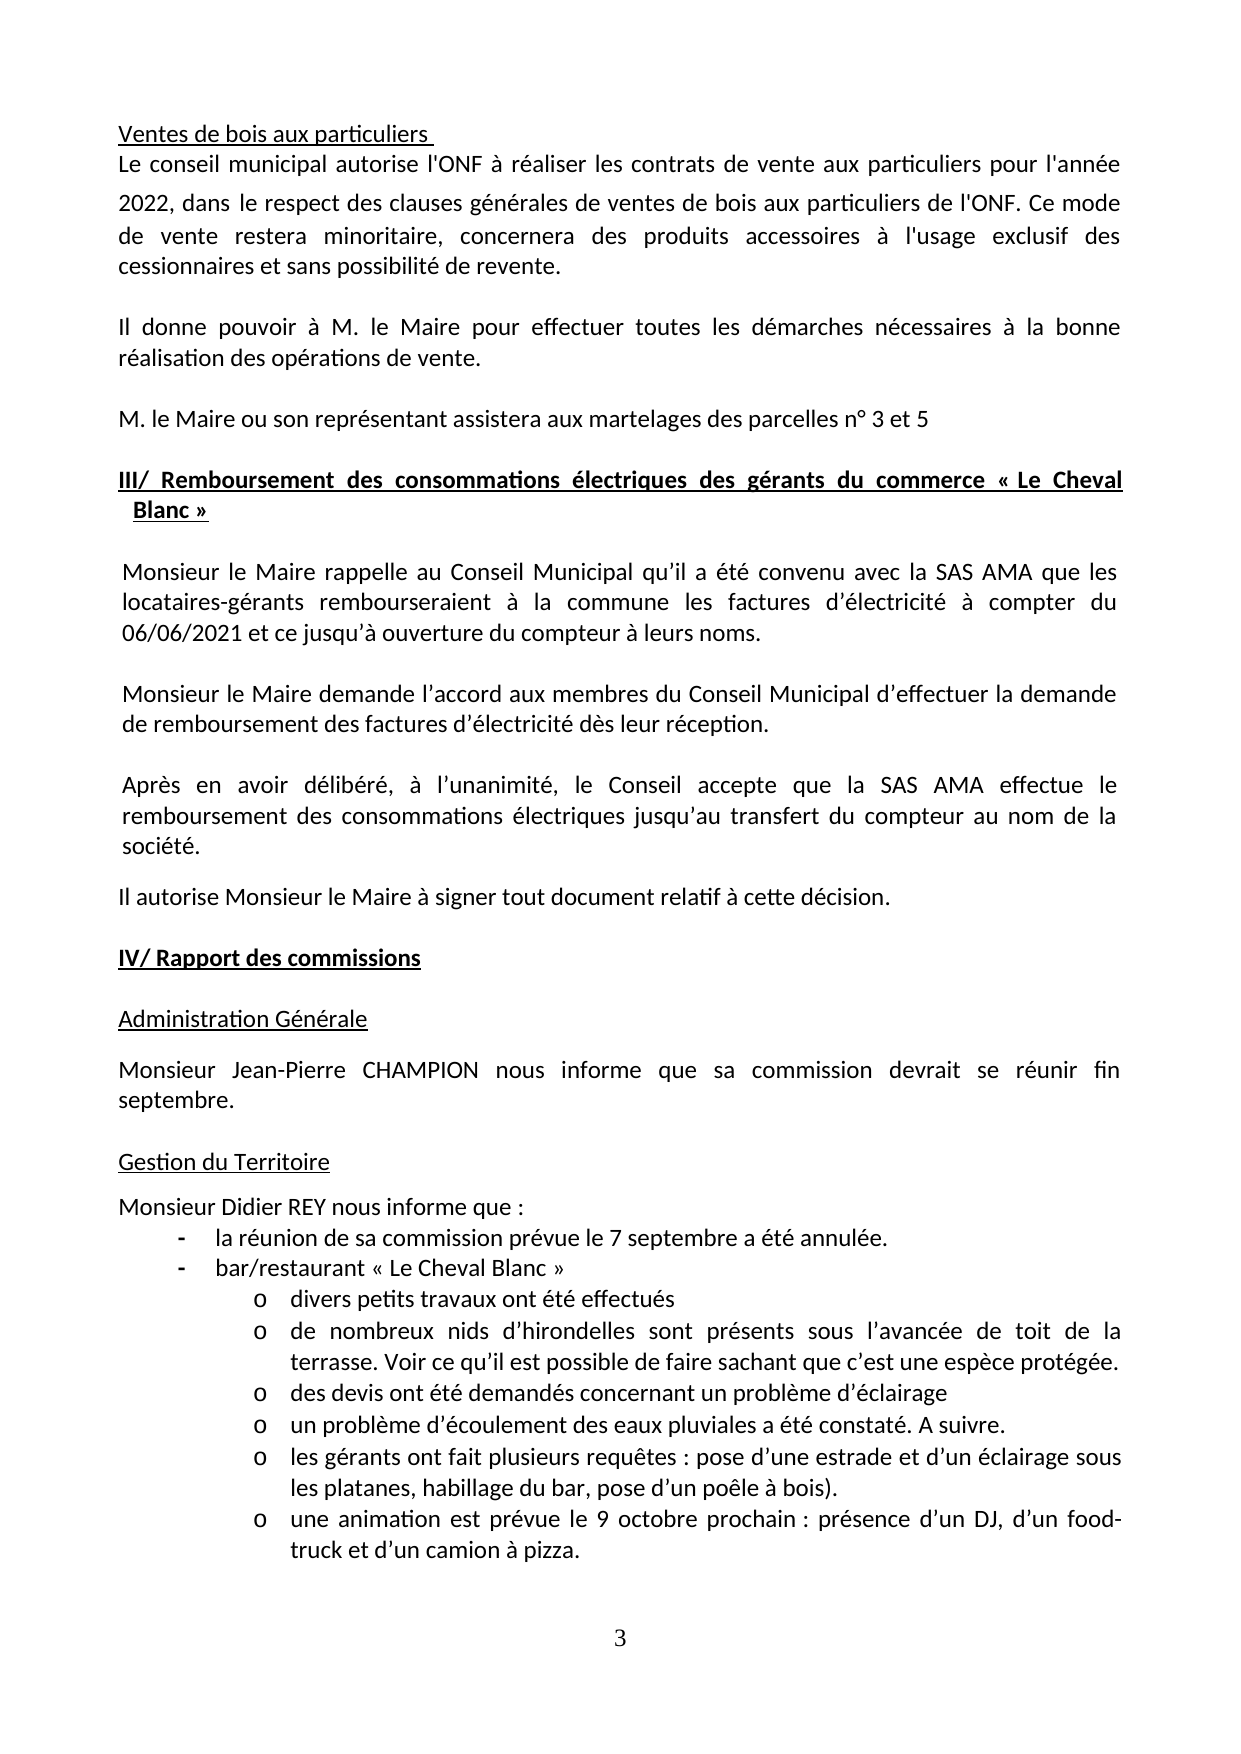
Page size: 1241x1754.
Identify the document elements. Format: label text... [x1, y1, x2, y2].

text Administration Générale [118, 1003, 1122, 1034]
list les gérants ont fait plusieurs requêtes : pose d’une estrade et d’un éclairage sous les platanes, habillage du bar, pose d’un poêle à bois). [253, 1441, 1122, 1503]
text III/ Remboursement des consommations électriques des gérants du commerce « Le Cheval Blanc » [118, 492, 1122, 525]
text M. le Maire ou son représentant assistera aux martelages des parcelles n° 3 et 5 [118, 403, 1122, 433]
text Monsieur le Maire rappelle au Conseil Municipal qu’il a été convenu avec la SAS AMA que les locataires-gérants rembourseraient à la commune les factures d’électricité à compter du 06/06/2021 et ce jusqu’à ouverture du compteur à leurs noms. [122, 556, 1118, 647]
text Ventes de bois aux particuliers [118, 118, 1122, 149]
text IV/ Rapport des commissions [118, 942, 1122, 973]
text Il donne pouvoir à M. le Maire pour effectuer toutes les démarches nécessaires à la bonne réalisation des opérations de vente. [118, 311, 1122, 372]
list de nombreux nids d’hirondelles sont présents sous l’avancée de toit de la terrasse. Voir ce qu’il est possible de faire sachant que c’est une espèce protégée. [253, 1315, 1122, 1377]
text Monsieur le Maire demande l’accord aux membres du Conseil Municipal d’effectuer la demande de remboursement des factures d’électricité dès leur réception. [122, 678, 1118, 739]
text Après en avoir délibéré, à l’unanimité, le Conseil accepte que la SAS AMA effectue le remboursement des consommations électriques jusqu’au transfert du compteur au nom de la société. [122, 769, 1118, 861]
list une animation est prévue le 9 octobre prochain : présence d’un DJ, d’un food-truck et d’un camion à pizza. [253, 1503, 1122, 1565]
text Il autorise Monsieur le Maire à signer tout document relatif à cette décision. [118, 881, 1118, 912]
list bar/restaurant « Le Cheval Blanc » [178, 1252, 1122, 1283]
text Monsieur Didier REY nous informe que : [118, 1191, 1122, 1222]
list un problème d’écoulement des eaux pluviales a été constaté. A suivre. [253, 1409, 1122, 1441]
list divers petits travaux ont été effectués [253, 1283, 1122, 1315]
text Monsieur Jean-Pierre CHAMPION nous informe que sa commission devrait se réunir fin septembre. [118, 1054, 1122, 1115]
text III/ Remboursement des consommations électriques des gérants du commerce « Le Cheval Blanc » [118, 464, 1122, 490]
list des devis ont été demandés concernant un problème d’éclairage [253, 1377, 1122, 1409]
text Gestion du Territoire [118, 1146, 1122, 1176]
text Le conseil municipal autorise l'ONF à réaliser les contrats de vente aux particuliers pour l'année 2022, dans le respect des clauses générales de ventes de bois aux particuliers de l'ONF. Ce mode de vente restera minoritaire, concernera des produits accessoires à l'usage exclusif des cessionnaires et sans possibilité de revente. [118, 149, 1122, 281]
list la réunion de sa commission prévue le 7 septembre a été annulée. [178, 1222, 1122, 1252]
